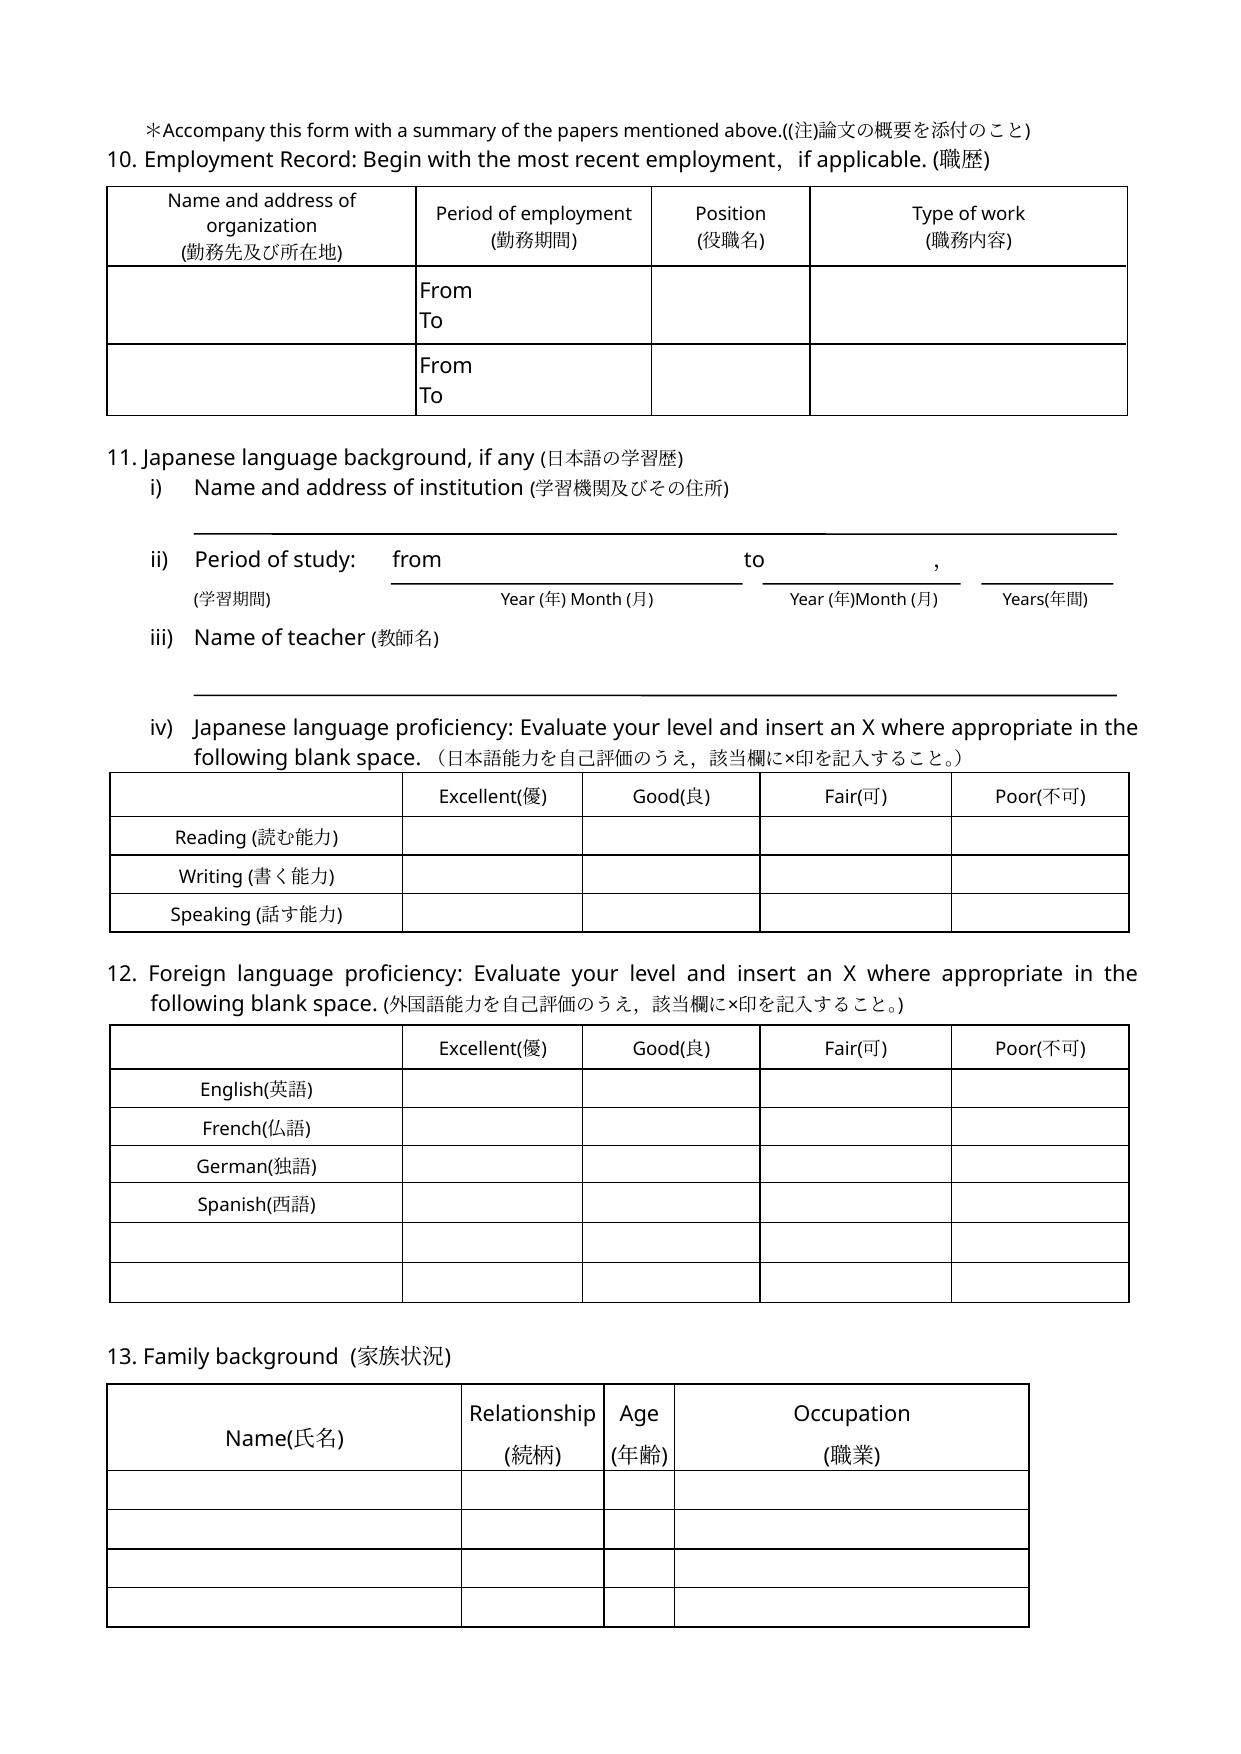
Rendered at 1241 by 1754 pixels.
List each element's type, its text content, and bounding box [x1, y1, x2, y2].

table_cell [403, 1183, 582, 1222]
table_header Period of employment (勤務期間) [417, 187, 651, 265]
table_cell [952, 1146, 1128, 1182]
table_cell [952, 1108, 1128, 1145]
table_cell [462, 1471, 603, 1509]
table_cell [605, 1550, 674, 1587]
list Period of study: from to ， [150, 544, 1140, 574]
table_cell [111, 1263, 402, 1302]
table_cell [462, 1588, 603, 1626]
text 13. Family background (家族状況) [106, 1341, 1140, 1371]
table_cell [952, 1223, 1128, 1262]
table_cell [108, 1510, 461, 1548]
table_cell [462, 1550, 603, 1587]
table_header Good(良) [583, 773, 759, 816]
table_cell [605, 1588, 674, 1626]
table_cell [605, 1510, 674, 1548]
table_cell [761, 856, 951, 893]
table_cell [462, 1510, 603, 1548]
text 12. Foreign language proficiency: Evaluate your level and insert an X where appropriate in the following blank space. (外国語能力を自己評価のうえ，該当欄に×印を記入すること｡) [106, 958, 1140, 1018]
list Employment Record: Begin with the most recent employment，if applicable. (職歴) [106, 143, 1140, 173]
table_header Excellent(優) [403, 1026, 582, 1068]
table_cell [761, 1183, 951, 1222]
table_cell [583, 1223, 759, 1262]
table_cell [952, 1183, 1128, 1222]
table_cell [108, 1588, 461, 1626]
table_cell [583, 1108, 759, 1145]
table_cell [675, 1588, 1028, 1626]
table_header Name and address of organization (勤務先及び所在地) [108, 187, 415, 265]
table_cell [403, 1223, 582, 1262]
table_cell [761, 1070, 951, 1106]
table_cell English(英語) [111, 1070, 402, 1106]
table_cell [108, 345, 415, 414]
table_cell [111, 1223, 402, 1262]
table_cell [108, 267, 415, 343]
table_cell [583, 856, 759, 893]
table_cell [811, 343, 1127, 414]
table_cell [108, 1471, 461, 1509]
table_cell [403, 1070, 582, 1106]
table_cell [605, 1471, 674, 1509]
table_cell Writing (書く能力) [111, 856, 402, 893]
table_cell [108, 1550, 461, 1587]
table_header Excellent(優) [403, 773, 582, 816]
table_cell [583, 1183, 759, 1222]
table_cell [583, 817, 759, 854]
table_cell [583, 1263, 759, 1302]
table_cell [761, 817, 951, 854]
table_cell Speaking (話す能力) [111, 894, 402, 931]
table_cell [952, 817, 1128, 854]
table_cell [675, 1510, 1028, 1548]
table_cell [761, 1223, 951, 1262]
table_header [111, 773, 402, 816]
table_header Poor(不可) [952, 1026, 1128, 1068]
table_header Age (年齢) [605, 1385, 674, 1470]
text ＊Accompany this form with a summary of the papers mentioned above.((注)論文の概要を添付のこと) [106, 113, 1140, 143]
table_cell [583, 894, 759, 931]
table_header Position (役職名) [652, 187, 809, 265]
table_header Fair(可) [761, 773, 951, 816]
table_cell [811, 265, 1127, 343]
table_cell [761, 1108, 951, 1145]
text 11. Japanese language background, if any (日本語の学習歴) [106, 441, 1140, 471]
list Name of teacher (教師名) [149, 622, 1140, 652]
table_cell From To [417, 267, 651, 343]
table_cell Spanish(西語) [111, 1183, 402, 1222]
table_header Name(氏名) [108, 1385, 461, 1470]
table_cell [675, 1471, 1028, 1509]
list Japanese language proficiency: Evaluate your level and insert an X where appropriate in the following blank space. （日本語能力を自己評価のうえ，該当欄に×印を記入すること｡） [149, 712, 1140, 772]
table_cell [403, 1263, 582, 1302]
table_cell [403, 817, 582, 854]
table_cell [675, 1550, 1028, 1587]
table_cell [952, 856, 1128, 893]
table_cell [761, 1263, 951, 1302]
table_header Good(良) [583, 1026, 759, 1068]
table_cell [403, 1146, 582, 1182]
table_header Fair(可) [761, 1026, 951, 1068]
table_header [111, 1026, 402, 1068]
table_cell German(独語) [111, 1146, 402, 1182]
table_cell [952, 894, 1128, 931]
text (学習期間) Year (年) Month (月) Year (年)Month (月) Years(年間) [194, 592, 1140, 609]
table_cell [583, 1146, 759, 1182]
table_cell [583, 1070, 759, 1106]
table_cell [403, 1108, 582, 1145]
table_cell Reading (読む能力) [111, 817, 402, 854]
table_cell From To [417, 345, 651, 414]
table_cell [952, 1070, 1128, 1106]
table_cell [652, 267, 809, 343]
table_cell [761, 1146, 951, 1182]
table_header Occupation (職業) [675, 1385, 1028, 1470]
table_cell [952, 1263, 1128, 1302]
table_cell [652, 345, 809, 414]
list Name and address of institution (学習機関及びその住所) [149, 471, 1140, 501]
table_header Poor(不可) [952, 773, 1128, 816]
table_header Type of work (職務内容) [811, 187, 1127, 265]
table_cell French(仏語) [111, 1108, 402, 1145]
table_header Relationship (続柄) [462, 1385, 603, 1470]
table_cell [403, 894, 582, 931]
table_cell [403, 856, 582, 893]
table_cell [761, 894, 951, 931]
